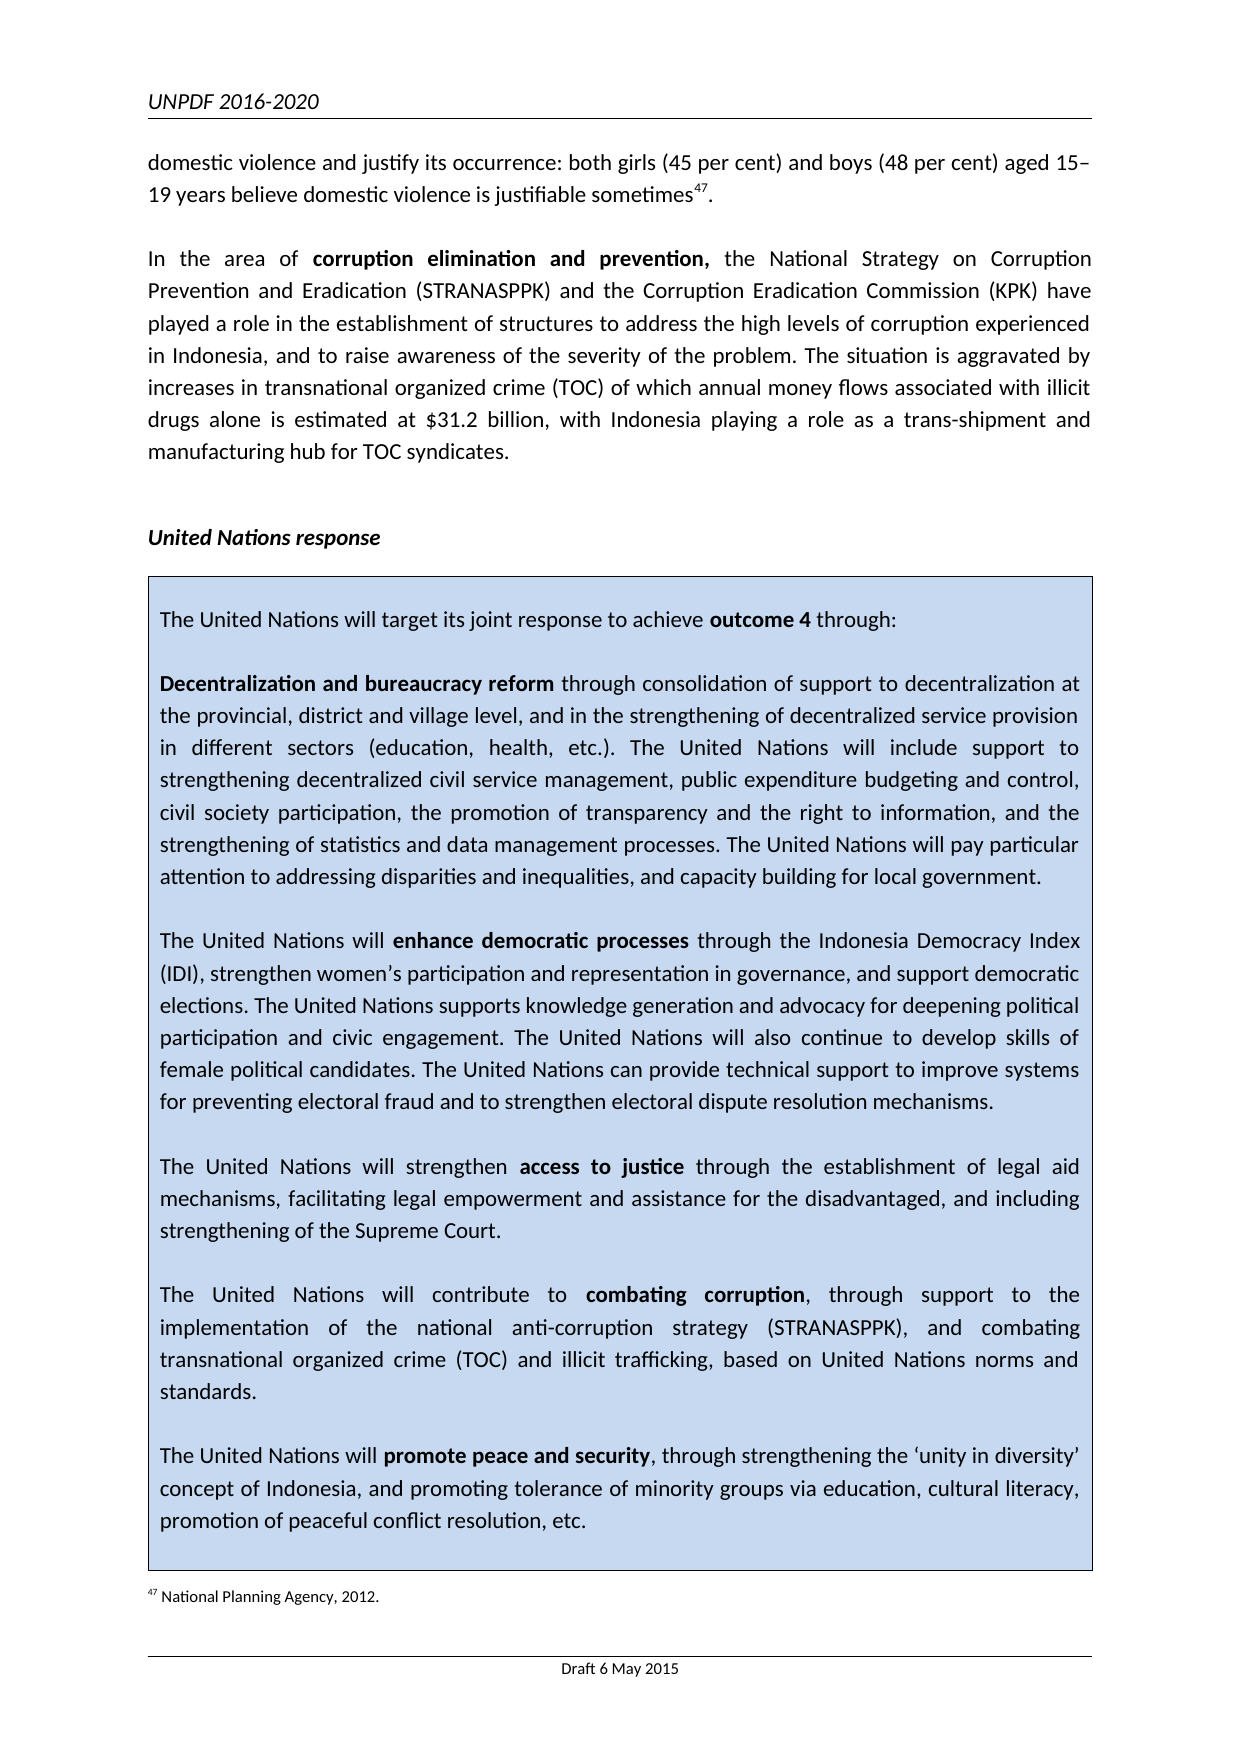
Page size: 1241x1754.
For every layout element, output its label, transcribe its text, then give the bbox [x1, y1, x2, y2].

text United Nations response [148, 523, 1092, 551]
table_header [149, 577, 1092, 1570]
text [148, 148, 1092, 208]
text In the area of corruption elimination and prevention, the National Strategy on Corruption Prevention and Eradication (STRANASPPK) and the Corruption Eradication Commission (KPK) have played a role in the establishment of structures to address the high levels of corruption experienced in Indonesia, and to raise awareness of the severity of the problem. The situation is aggravated by increases in transnational organized crime (TOC) of which annual money flows associated with illicit drugs alone is estimated at $31.2 billion, with Indonesia playing a role as a trans-shipment and manufacturing hub for TOC syndicates. [148, 244, 1092, 465]
